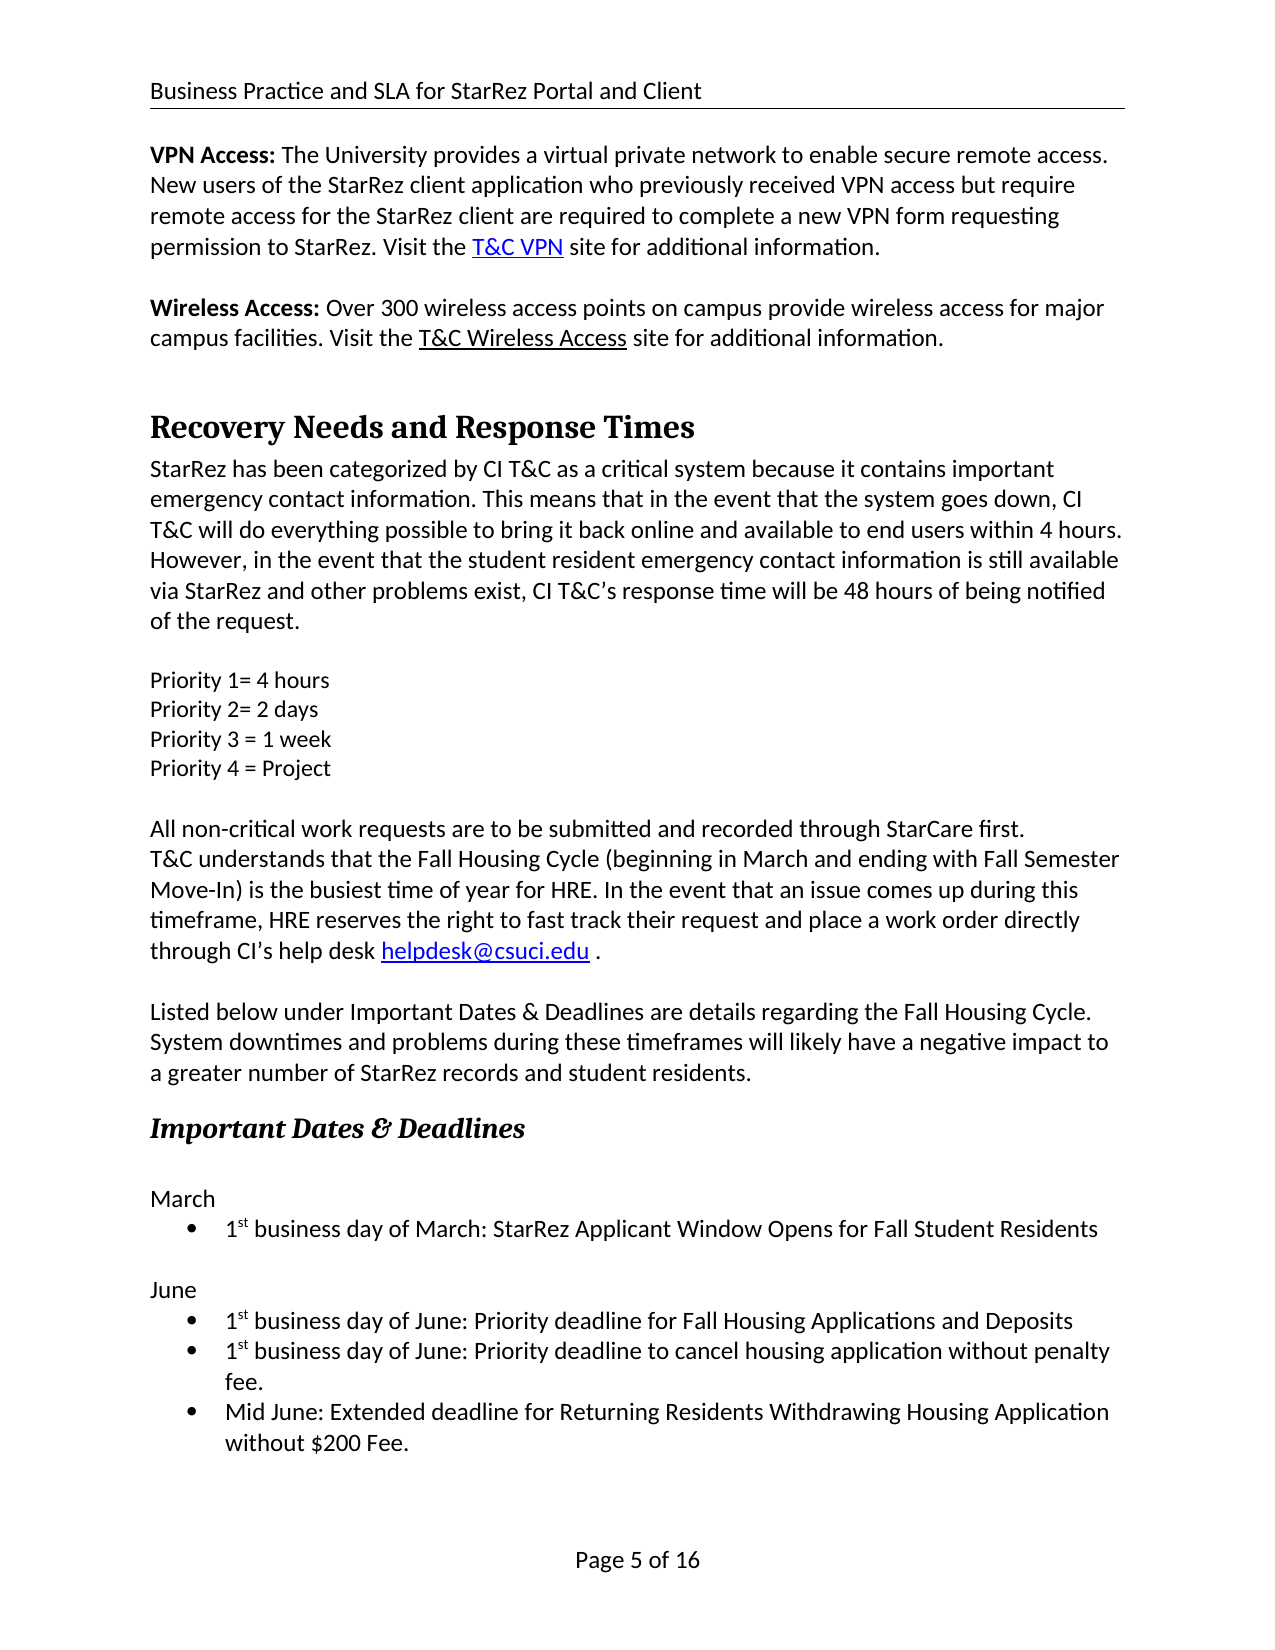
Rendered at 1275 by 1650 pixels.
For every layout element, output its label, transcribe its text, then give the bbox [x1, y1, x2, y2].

subtitle Recovery Needs and Response Times [150, 408, 1125, 447]
list Mid June: Extended deadline for Returning Residents Withdrawing Housing Application without $200 Fee. [187, 1397, 1125, 1458]
text StarRez has been categorized by CI T&C as a critical system because it contains important emergency contact information. This means that in the event that the system goes down, CI T&C will do everything possible to bring it back online and available to end users within 4 hours. However, in the event that the student resident emergency contact information is still available via StarRez and other problems exist, CI T&C’s response time will be 48 hours of being notified of the request. [150, 453, 1125, 636]
text Priority 3 = 1 week [150, 724, 1125, 753]
list 1st business day of March: StarRez Applicant Window Opens for Fall Student Residents [187, 1213, 1125, 1244]
text Priority 4 = Project [150, 753, 1125, 782]
text Wireless Access: Over 300 wireless access points on campus provide wireless access for major campus facilities. Visit the T&C Wireless Access site for additional information. [944, 292, 1125, 353]
text Priority 2= 2 days [150, 694, 1125, 724]
text March [150, 1183, 1125, 1213]
text June [150, 1274, 1125, 1305]
subtitle Important Dates & Deadlines [150, 1113, 1125, 1146]
text T&C understands that the Fall Housing Cycle (beginning in March and ending with Fall Semester Move-In) is the busiest time of year for HRE. In the event that an issue comes up during this timeframe, HRE reserves the right to fast track their request and place a work order directly through CI’s help desk helpdesk@csuci.edu . [150, 843, 1125, 966]
text Listed below under Important Dates & Deadlines are details regarding the Fall Housing Cycle. System downtimes and problems during these timeframes will likely have a negative impact to a greater number of StarRez records and student residents. [150, 996, 1125, 1088]
list 1st business day of June: Priority deadline to cancel housing application without penalty fee. [187, 1336, 1125, 1397]
list 1st business day of June: Priority deadline for Fall Housing Applications and Deposits [187, 1305, 1125, 1336]
text All non-critical work requests are to be submitted and recorded through StarCare first. [150, 813, 1125, 843]
text Priority 1= 4 hours [150, 665, 1125, 694]
text VPN Access: The University provides a virtual private network to enable secure remote access. New users of the StarRez client application who previously received VPN access but require remote access for the StarRez client are required to complete a new VPN form requesting permission to StarRez. Visit the T&C VPN site for additional information. [881, 139, 1125, 261]
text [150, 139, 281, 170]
